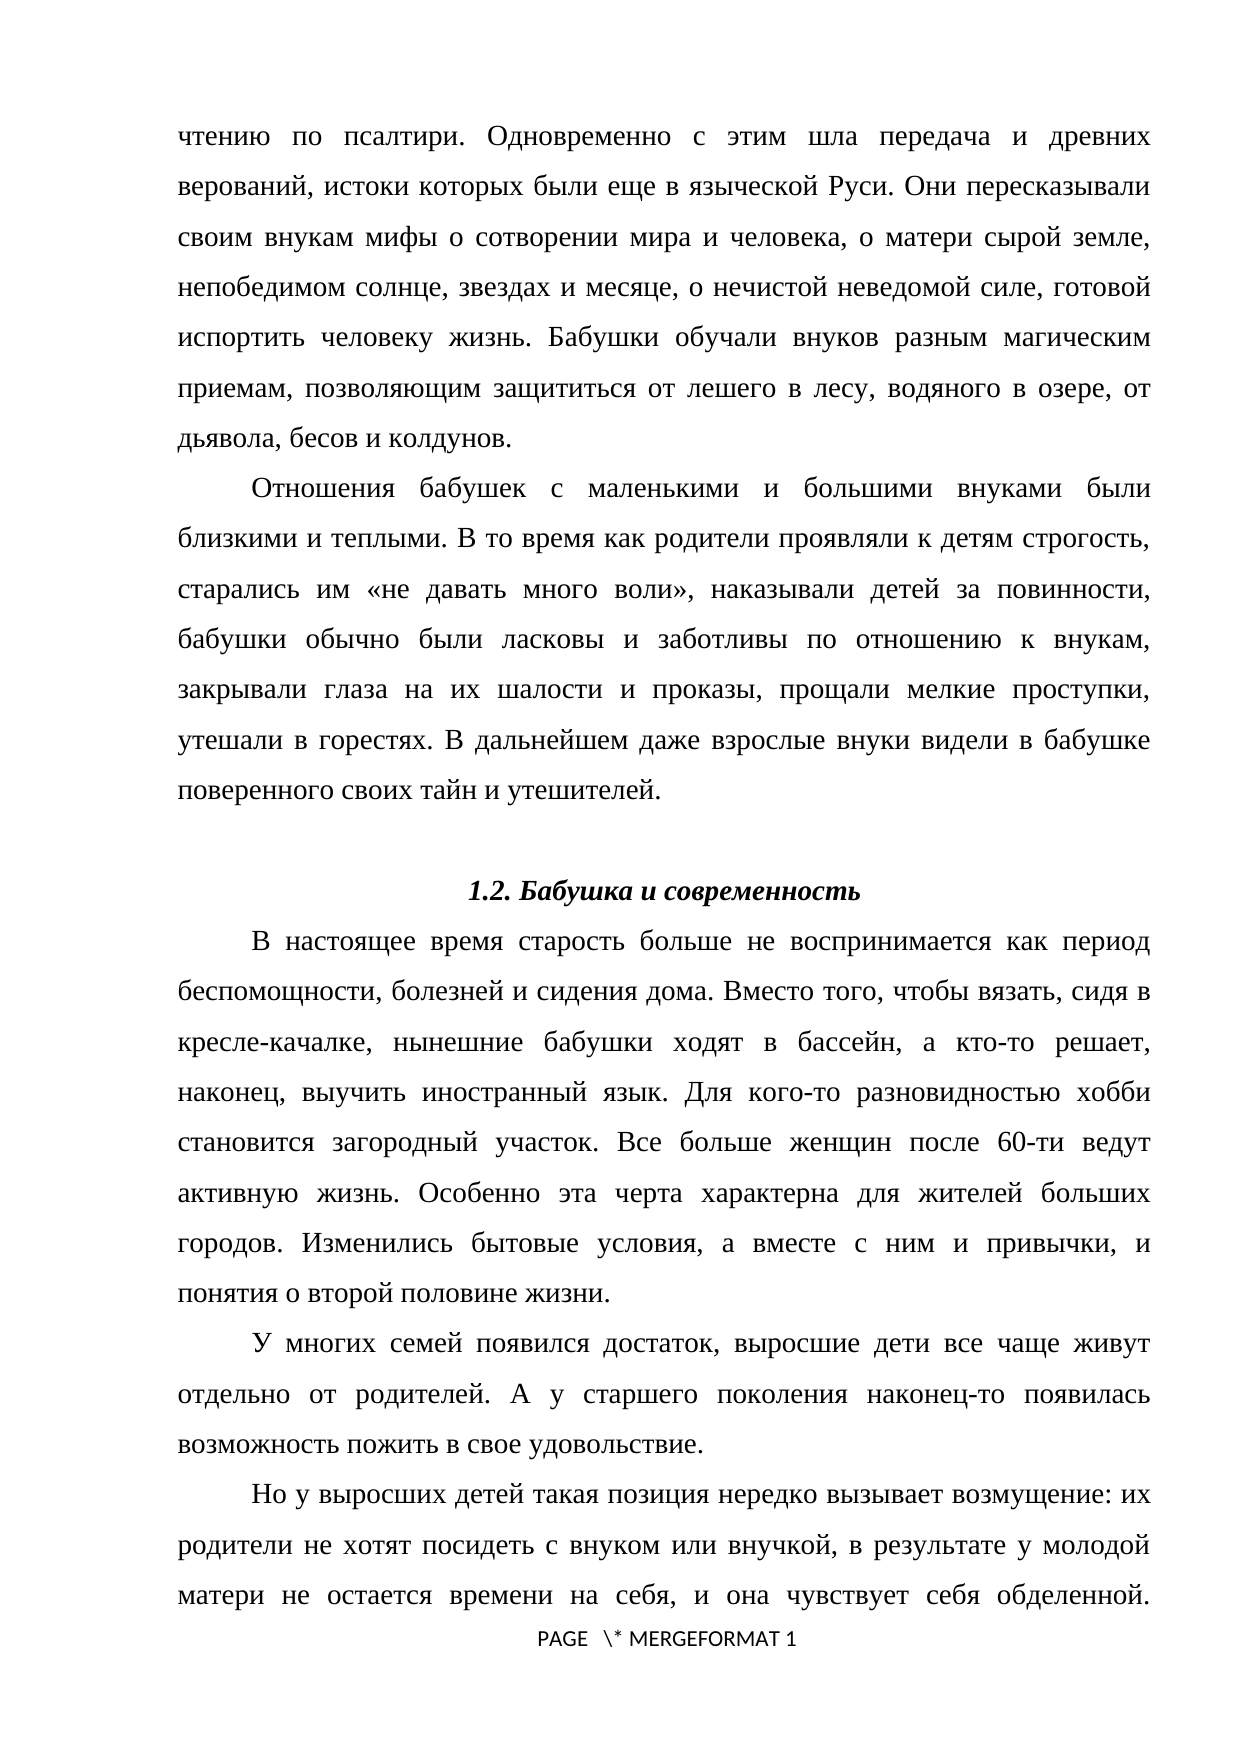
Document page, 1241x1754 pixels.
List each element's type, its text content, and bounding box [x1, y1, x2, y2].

text У многих семей появился достаток, выросшие дети все чаще живут отдельно от родителей. А у старшего поколения наконец-то появилась возможность пожить в свое удовольствие. [177, 1326, 1152, 1460]
text Отношения бабушек с маленькими и большими внуками были близкими и теплыми. В то время как родители проявляли к детям строгость, старались им «не давать много воли», наказывали детей за повинности, бабушки обычно были ласковы и заботливы по отношению к внукам, закрывали глаза на их шалости и проказы, прощали мелкие проступки, утешали в горестях. В дальнейшем даже взрослые внуки видели в бабушке поверенного своих тайн и утешителей. [177, 470, 1152, 806]
text В настоящее время старость больше не воспринимается как период беспомощности, болезней и сидения дома. Вместо того, чтобы вязать, сидя в кресле-качалке, нынешние бабушки ходят в бассейн, а кто-то решает, наконец, выучить иностранный язык. Для кого-то разновидностью хобби становится загородный участок. Все больше женщин после 60-ти ведут активную жизнь. Особенно эта черта характерна для жителей больших городов. Изменились бытовые условия, а вместе с ним и привычки, и понятия о второй половине жизни. [177, 923, 1152, 1309]
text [177, 118, 1152, 453]
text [177, 1477, 1152, 1611]
text 1.2. Бабушка и современность [177, 873, 1152, 906]
